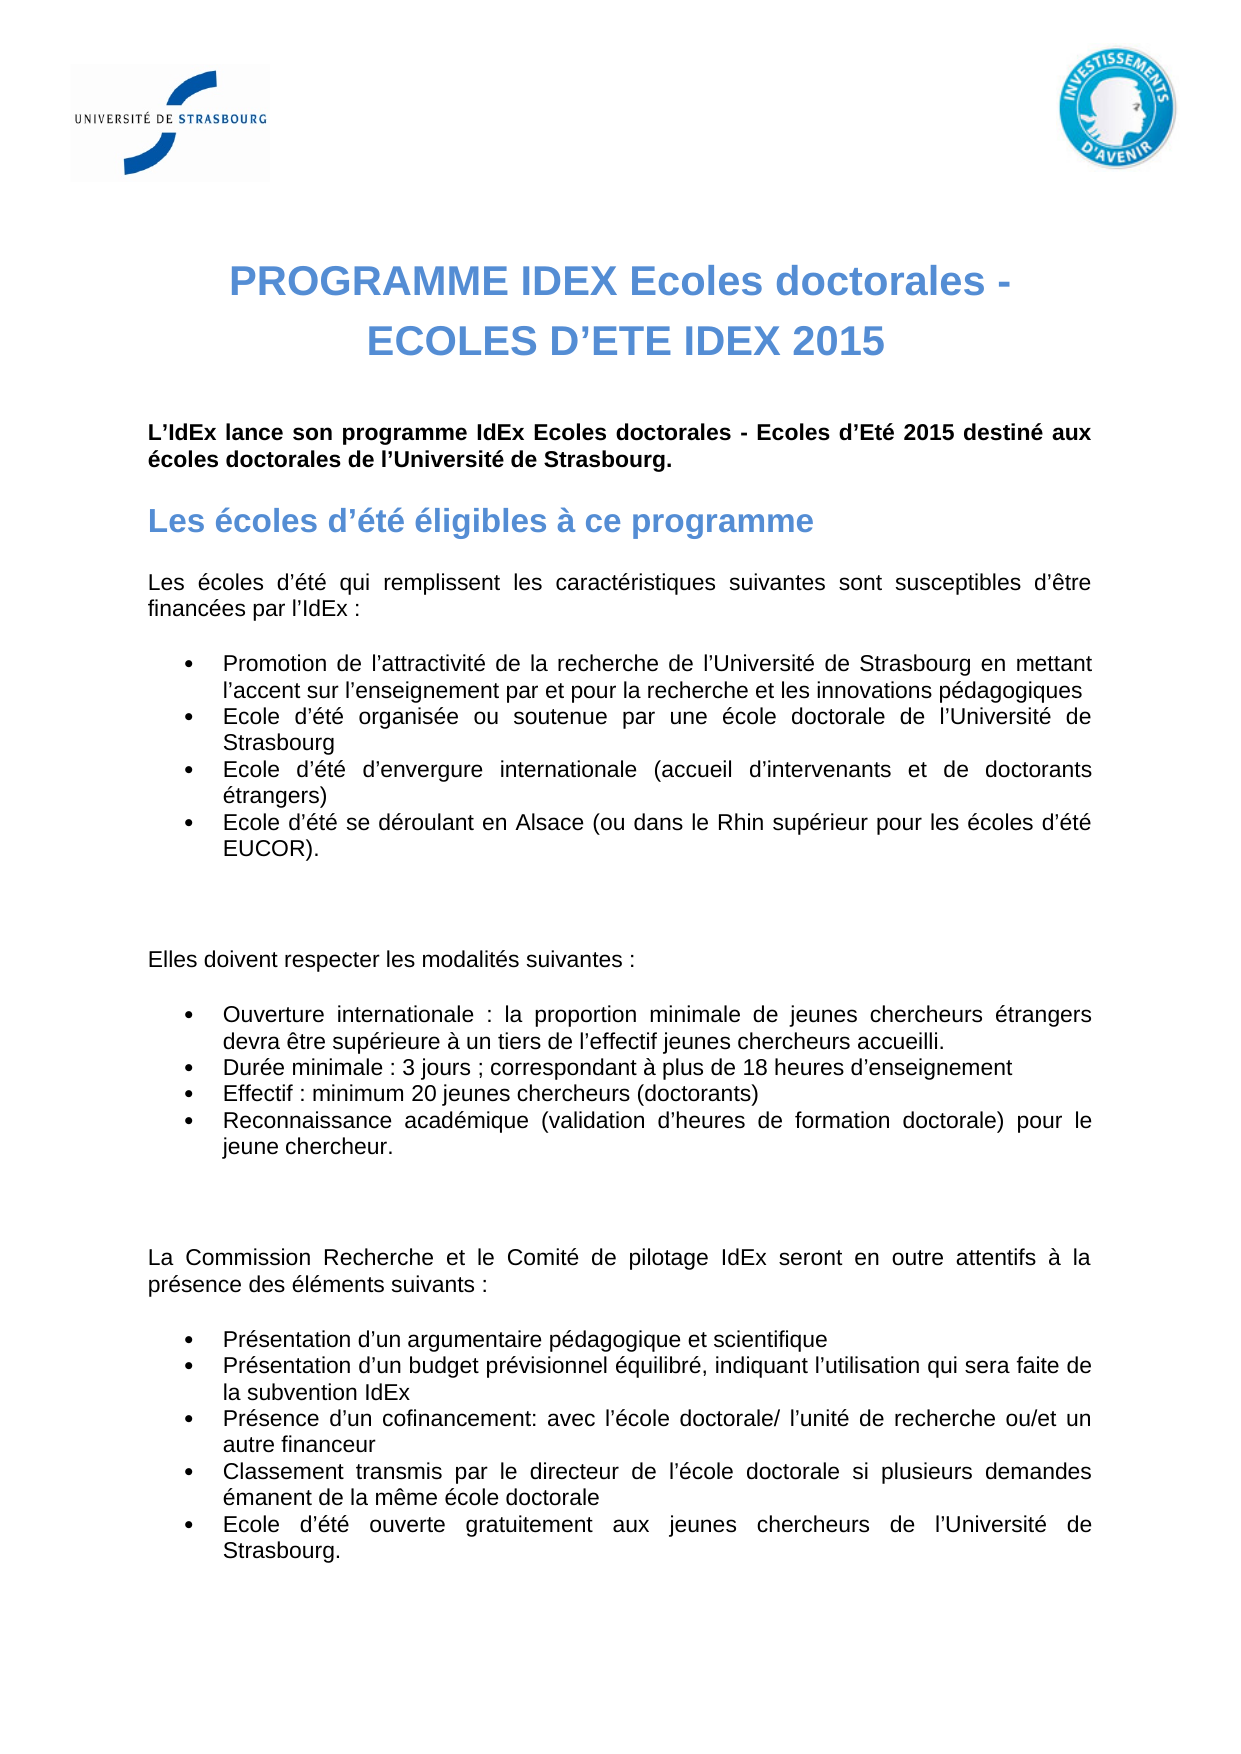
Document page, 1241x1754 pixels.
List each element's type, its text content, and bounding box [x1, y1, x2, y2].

list Présence d’un cofinancement: avec l’école doctorale/ l’unité de recherche ou/et un autre financeur [185, 1405, 1093, 1458]
text PROGRAMME IDEX Ecoles doctorales - [148, 256, 1093, 304]
text Elles doivent respecter les modalités suivantes : [148, 946, 1093, 972]
list Ecole d’été d’envergure internationale (accueil d’intervenants et de doctorants étrangers) [185, 756, 1093, 808]
list Durée minimale : 3 jours ; correspondant à plus de 18 heures d’enseignement [185, 1054, 1093, 1080]
text L’IdEx lance son programme IdEx Ecoles doctorales - Ecoles d’Eté 2015 destiné aux écoles doctorales de l’Université de Strasbourg. [148, 419, 1093, 472]
list Ecole d’été ouverte gratuitement aux jeunes chercheurs de l’Université de Strasbourg. [185, 1511, 1093, 1563]
text La Commission Recherche et le Comité de pilotage IdEx seront en outre attentifs à la présence des éléments suivants : [148, 1244, 1093, 1297]
list Classement transmis par le directeur de l’école doctorale si plusieurs demandes émanent de la même école doctorale [185, 1458, 1093, 1511]
text Les écoles d’été qui remplissent les caractéristiques suivantes sont susceptibles d’être financées par l’IdEx : [148, 568, 1093, 621]
list Ecole d’été organisée ou soutenue par une école doctorale de l’Université de Strasbourg [185, 703, 1093, 756]
list Présentation d’un argumentaire pédagogique et scientifique [185, 1326, 1093, 1352]
text ECOLES D’ETE IDEX 2015 [148, 316, 1093, 364]
list Promotion de l’attractivité de la recherche de l’Université de Strasbourg en mettant l’accent sur l’enseignement par et pour la recherche et les innovations pédagogiques [185, 650, 1093, 703]
picture [1056, 43, 1180, 172]
list Reconnaissance académique (validation d’heures de formation doctorale) pour le jeune chercheur. [185, 1107, 1093, 1159]
text Les écoles d’été éligibles à ce programme [148, 501, 1093, 539]
list Ecole d’été se déroulant en Alsace (ou dans le Rhin supérieur pour les écoles d’été EUCOR). [185, 808, 1093, 861]
list Ouverture internationale : la proportion minimale de jeunes chercheurs étrangers devra être supérieure à un tiers de l’effectif jeunes chercheurs accueilli. [185, 1001, 1093, 1054]
list Présentation d’un budget prévisionnel équilibré, indiquant l’utilisation qui sera faite de la subvention IdEx [185, 1352, 1093, 1405]
list Effectif : minimum 20 jeunes chercheurs (doctorants) [185, 1080, 1093, 1107]
picture [70, 64, 271, 182]
